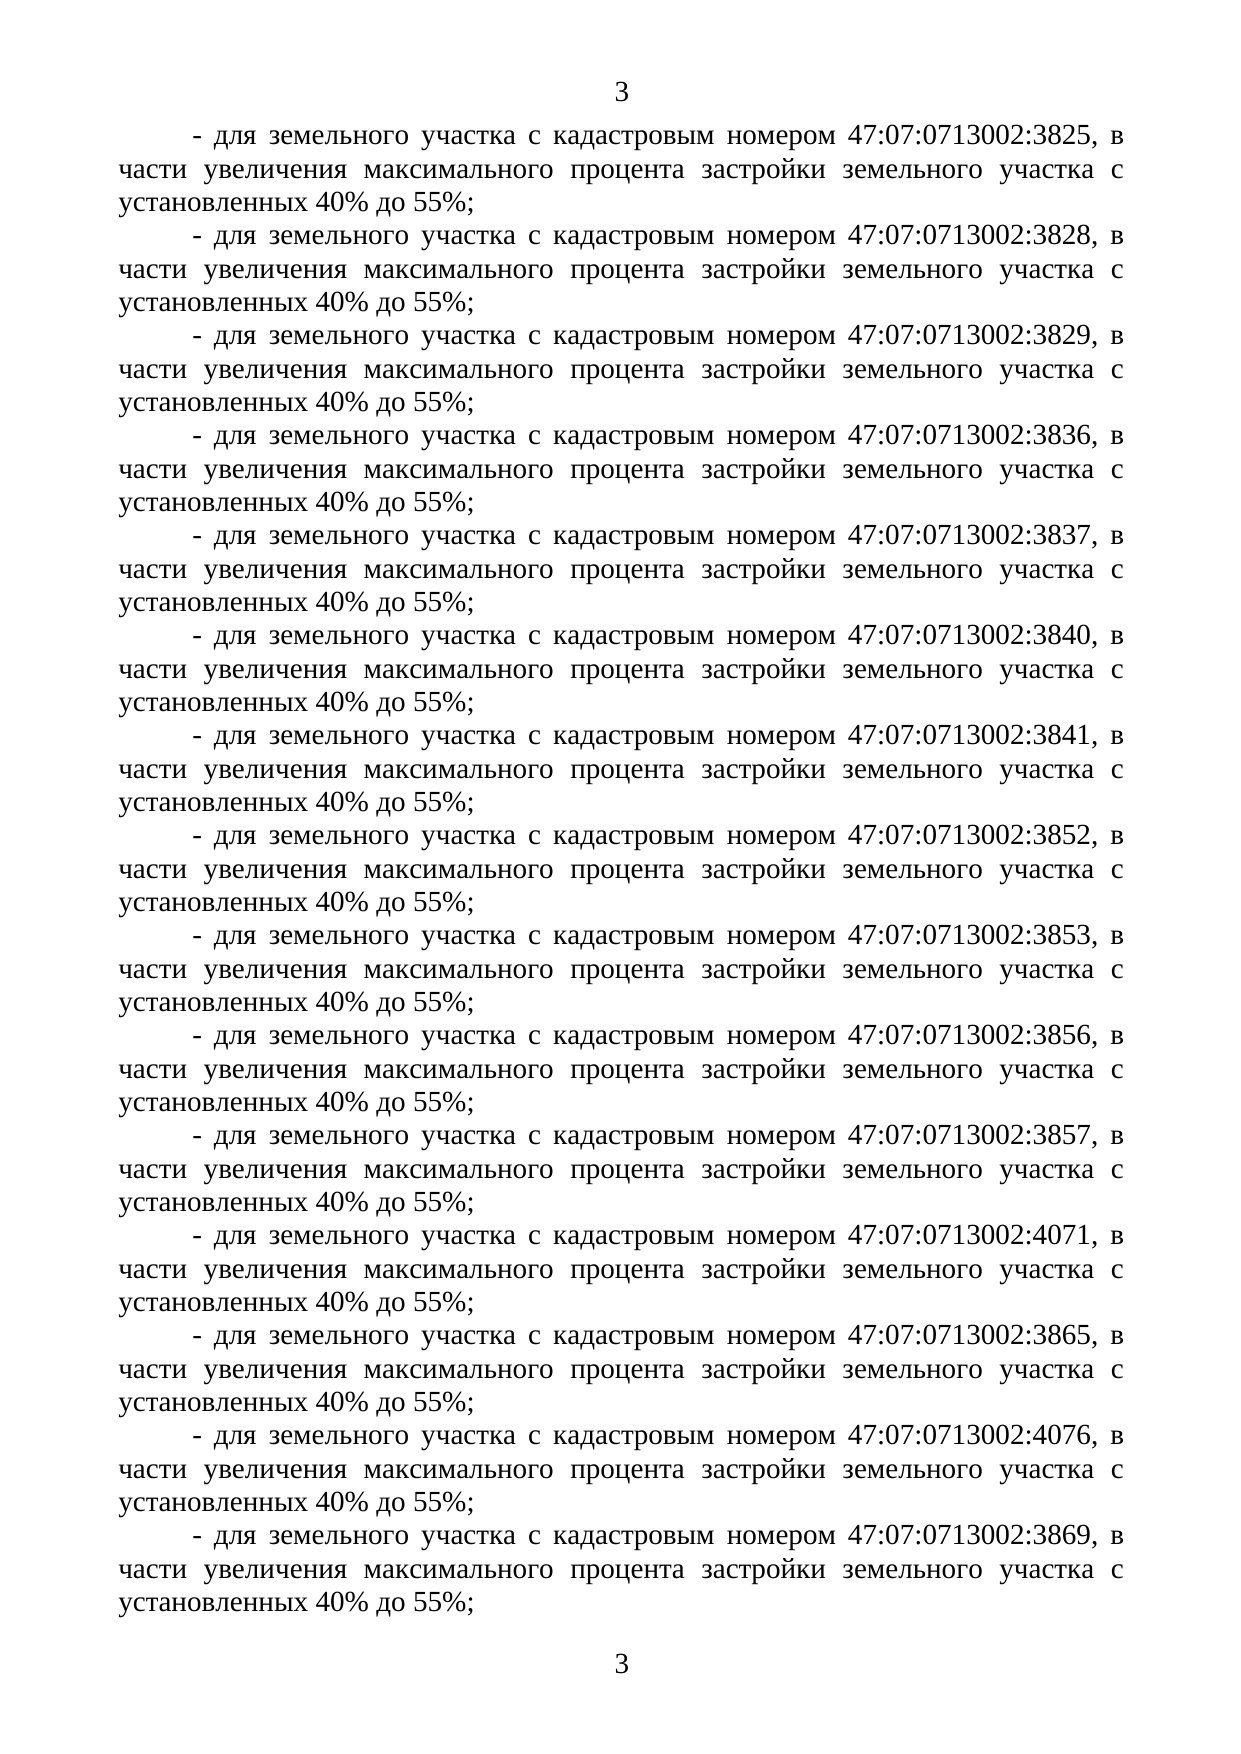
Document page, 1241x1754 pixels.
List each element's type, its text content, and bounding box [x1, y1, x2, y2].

text - для земельного участка с кадастровым номером 47:07:0713002:3840, в части увеличения максимального процента застройки земельного участка с установленных 40% до 55%; [118, 618, 1125, 718]
text - для земельного участка с кадастровым номером 47:07:0713002:3856, в части увеличения максимального процента застройки земельного участка с установленных 40% до 55%; [118, 1018, 1125, 1118]
text - для земельного участка с кадастровым номером 47:07:0713002:3837, в части увеличения максимального процента застройки земельного участка с установленных 40% до 55%; [118, 518, 1125, 618]
text - для земельного участка с кадастровым номером 47:07:0713002:3852, в части увеличения максимального процента застройки земельного участка с установленных 40% до 55%; [118, 818, 1125, 918]
text - для земельного участка с кадастровым номером 47:07:0713002:4076, в части увеличения максимального процента застройки земельного участка с установленных 40% до 55%; [118, 1418, 1125, 1518]
text - для земельного участка с кадастровым номером 47:07:0713002:3857, в части увеличения максимального процента застройки земельного участка с установленных 40% до 55%; [118, 1118, 1125, 1218]
text - для земельного участка с кадастровым номером 47:07:0713002:3828, в части увеличения максимального процента застройки земельного участка с установленных 40% до 55%; [118, 218, 1125, 318]
text - для земельного участка с кадастровым номером 47:07:0713002:3853, в части увеличения максимального процента застройки земельного участка с установленных 40% до 55%; [118, 918, 1125, 1018]
text - для земельного участка с кадастровым номером 47:07:0713002:3829, в части увеличения максимального процента застройки земельного участка с установленных 40% до 55%; [118, 318, 1125, 418]
text - для земельного участка с кадастровым номером 47:07:0713002:3841, в части увеличения максимального процента застройки земельного участка с установленных 40% до 55%; [118, 718, 1125, 818]
text - для земельного участка с кадастровым номером 47:07:0713002:3825, в части увеличения максимального процента застройки земельного участка с установленных 40% до 55%; [118, 118, 1125, 218]
text - для земельного участка с кадастровым номером 47:07:0713002:4071, в части увеличения максимального процента застройки земельного участка с установленных 40% до 55%; [118, 1218, 1125, 1318]
text - для земельного участка с кадастровым номером 47:07:0713002:3836, в части увеличения максимального процента застройки земельного участка с установленных 40% до 55%; [118, 418, 1125, 518]
text - для земельного участка с кадастровым номером 47:07:0713002:3865, в части увеличения максимального процента застройки земельного участка с установленных 40% до 55%; [118, 1318, 1125, 1418]
text - для земельного участка с кадастровым номером 47:07:0713002:3869, в части увеличения максимального процента застройки земельного участка с установленных 40% до 55%; [118, 1518, 1125, 1618]
